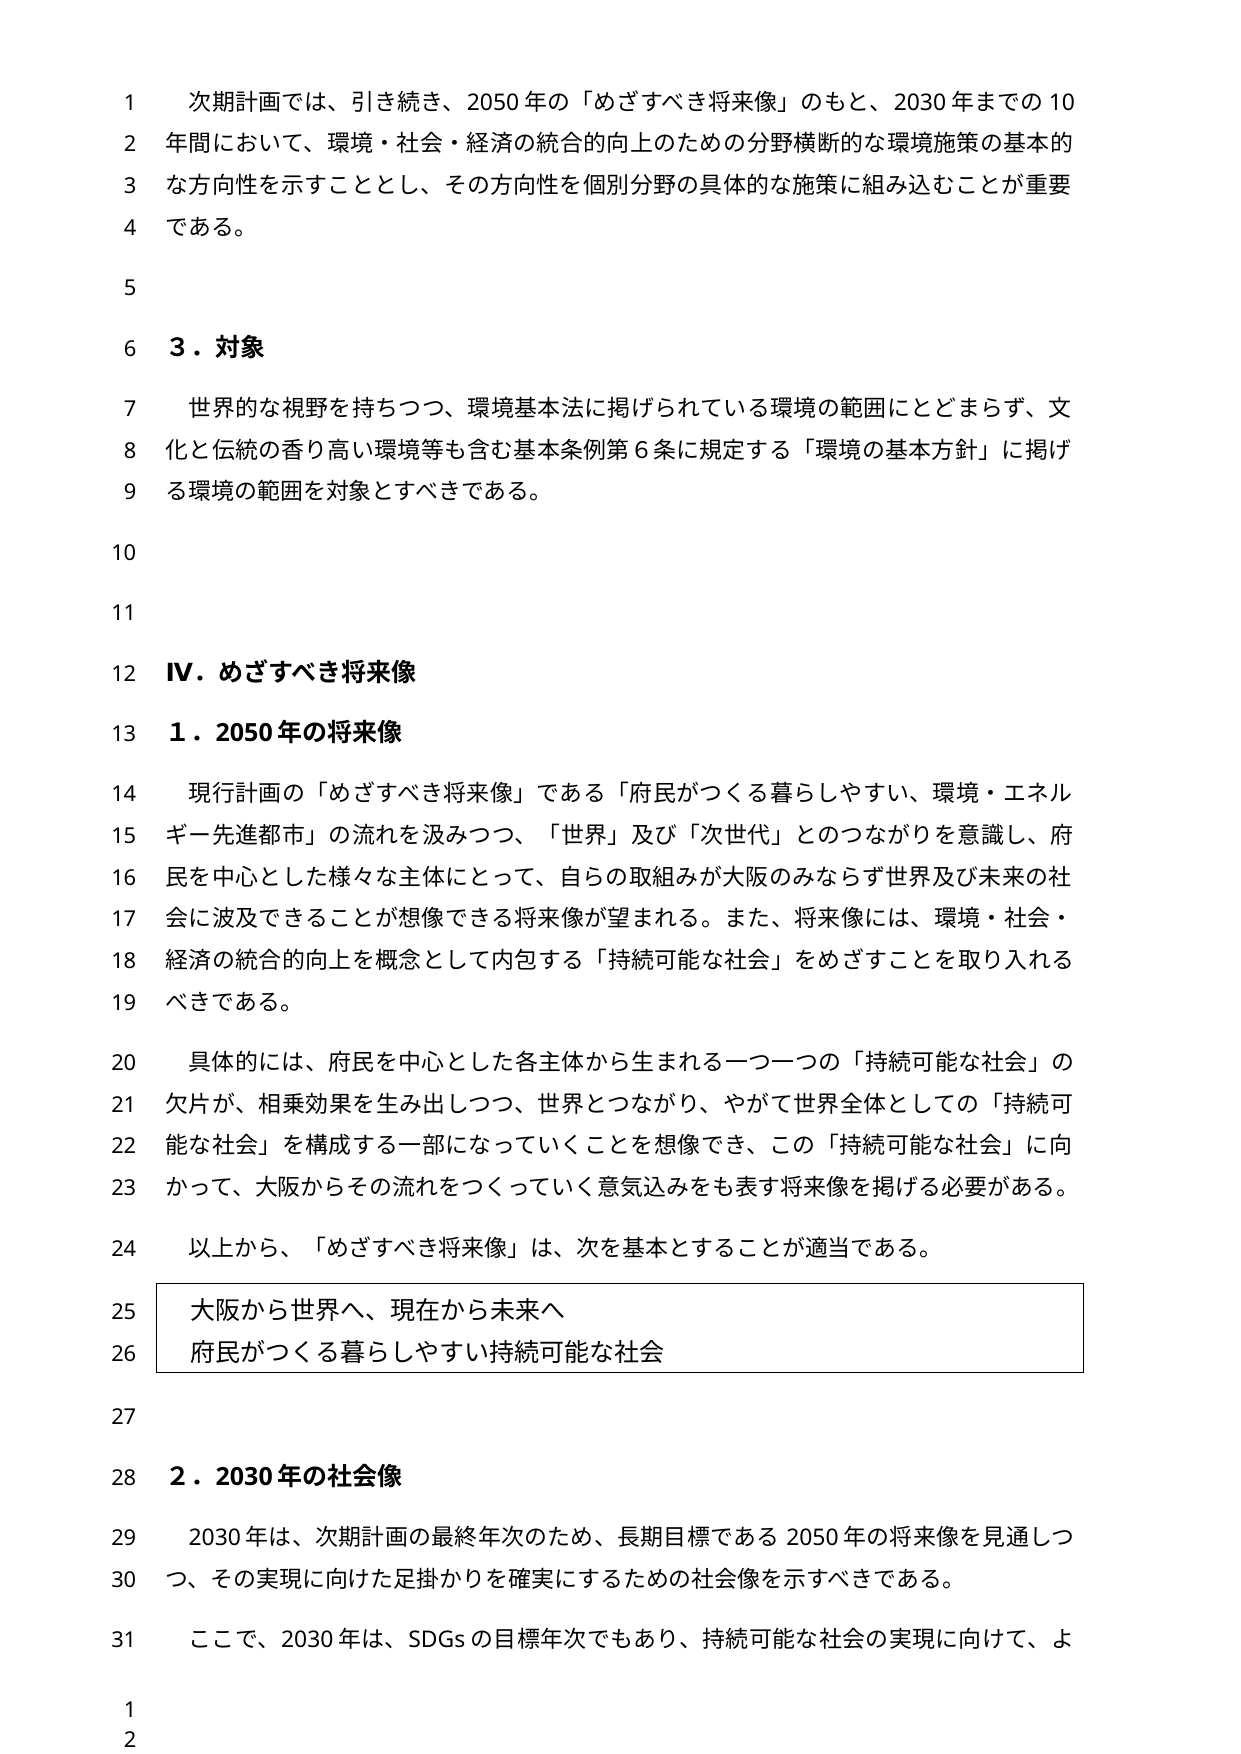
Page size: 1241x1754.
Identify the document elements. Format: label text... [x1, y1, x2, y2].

text 具体的には、府民を中心とした各主体から生まれる一つ一つの「持続可能な社会」の欠片が、相乗効果を生み出しつつ、世界とつながり、やがて世界全体としての「持続可能な社会」を構成する一部になっていくことを想像でき、この「持続可能な社会」に向かって、大阪からその流れをつくっていく意気込みをも表す将来像を掲げる必要がある。 [165, 1037, 1075, 1204]
text Ⅳ．めざすべき将来像 [165, 648, 1075, 689]
text ３．対象 [165, 323, 1075, 364]
text 世界的な視野を持ちつつ、環境基本法に掲げられている環境の範囲にとどまらず、文化と伝統の香り高い環境等も含む基本条例第６条に規定する「環境の基本方針」に掲げる環境の範囲を対象とすべきである。 [165, 383, 1075, 508]
text １．2050年の将来像 [165, 708, 1075, 750]
text 大阪から世界へ、現在から未来へ [157, 1284, 1083, 1325]
text 2030年は、次期計画の最終年次のため、長期目標である2050年の将来像を見通しつつ、その実現に向けた足掛かりを確実にするための社会像を示すべきである。 [165, 1512, 1075, 1596]
text 府民がつくる暮らしやすい持続可能な社会 [157, 1325, 1083, 1372]
text 次期計画では、引き続き、2050年の「めざすべき将来像」のもと、2030年までの10年間において、環境・社会・経済の統合的向上のための分野横断的な環境施策の基本的な方向性を示すこととし、その方向性を個別分野の具体的な施策に組み込むことが重要である。 [165, 77, 1075, 243]
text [165, 1614, 1075, 1656]
text 以上から、「めざすべき将来像」は、次を基本とすることが適当である。 [165, 1223, 1075, 1264]
text 現行計画の「めざすべき将来像」である「府民がつくる暮らしやすい、環境・エネルギー先進都市」の流れを汲みつつ、「世界」及び「次世代」とのつながりを意識し、府民を中心とした様々な主体にとって、自らの取組みが大阪のみならず世界及び未来の社会に波及できることが想像できる将来像が望まれる。また、将来像には、環境・社会・経済の統合的向上を概念として内包する「持続可能な社会」をめざすことを取り入れるべきである。 [165, 768, 1075, 1018]
text ２．2030年の社会像 [165, 1452, 1075, 1493]
